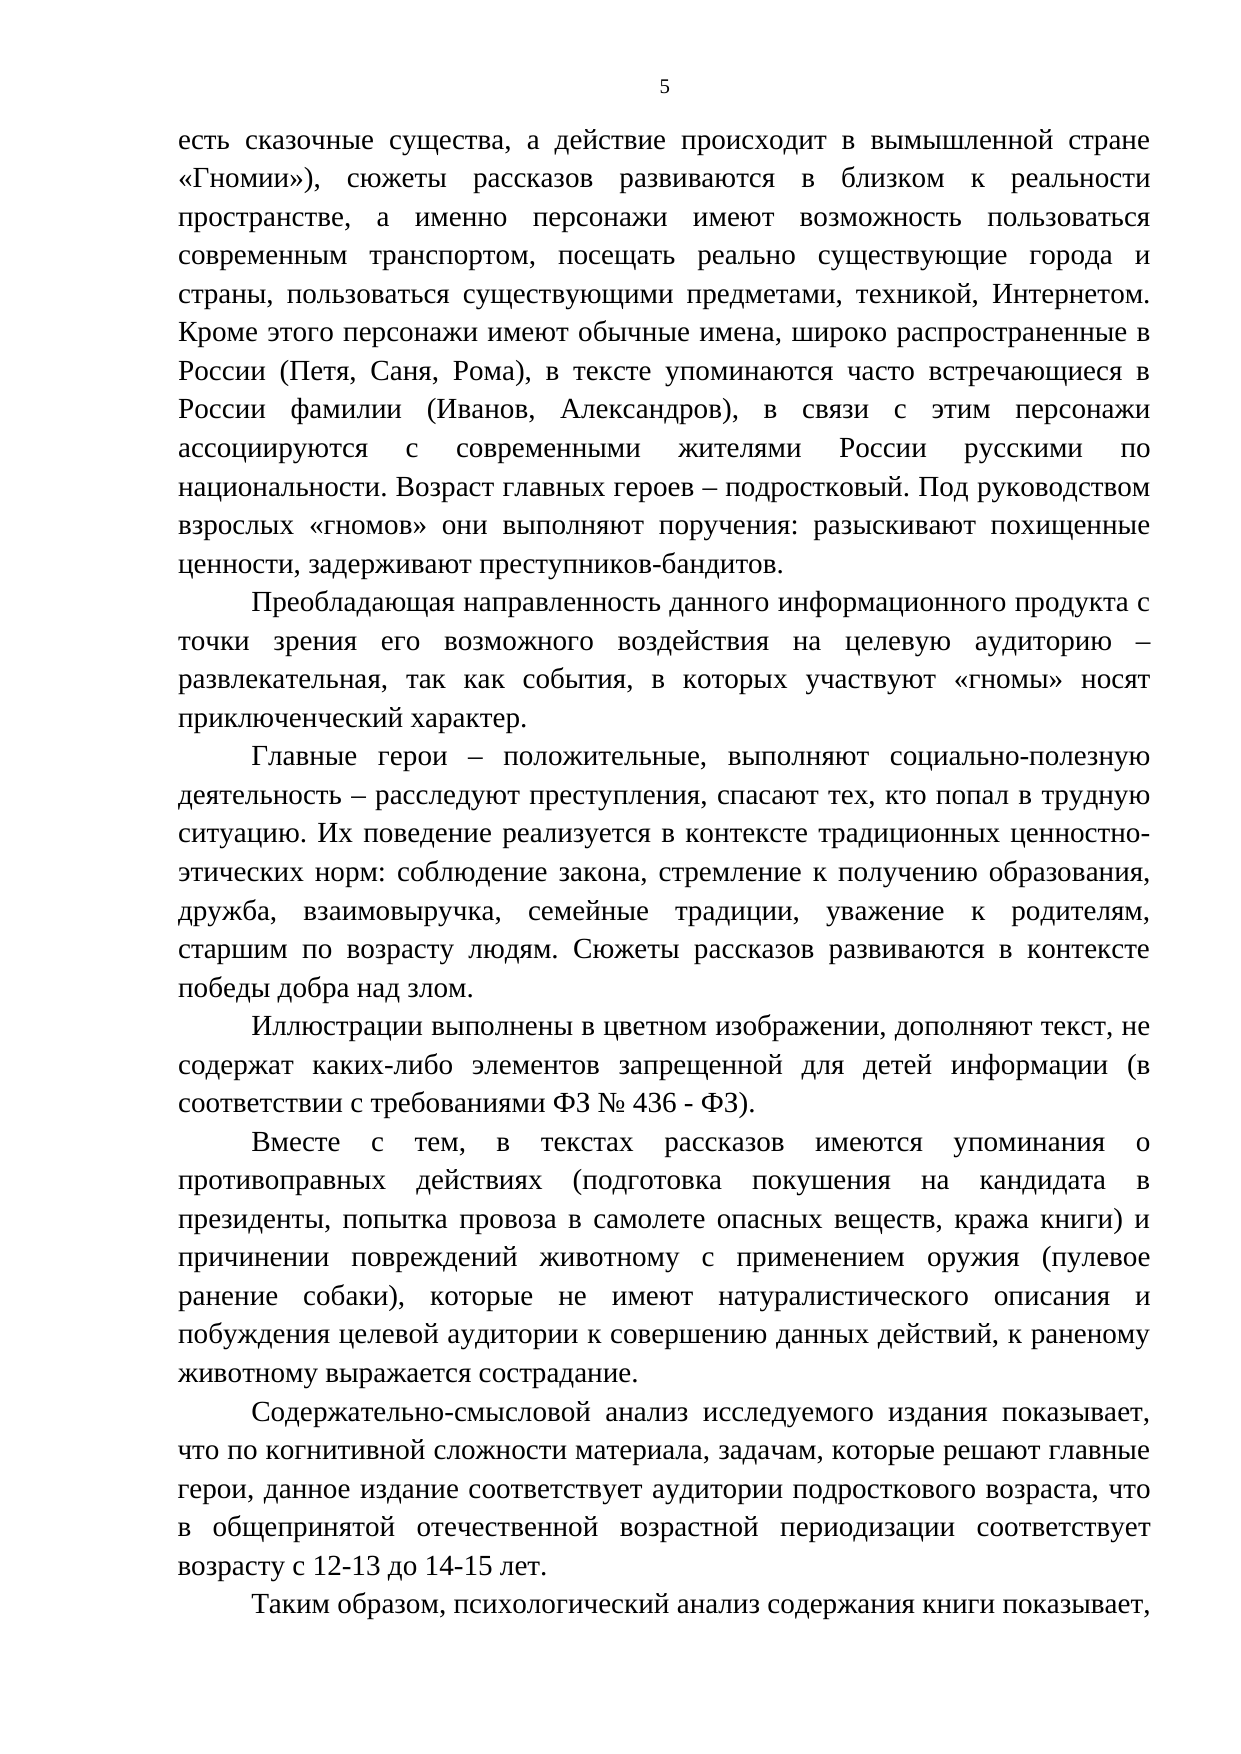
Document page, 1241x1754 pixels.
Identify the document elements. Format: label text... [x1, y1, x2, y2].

text Преобладающая направленность данного информационного продукта с точки зрения его возможного воздействия на целевую аудиторию – развлекательная, так как события, в которых участвуют «гномы» носят приключенческий характер. [178, 584, 1151, 733]
text Содержательно-смысловой анализ исследуемого издания показывает, что по когнитивной сложности материала, задачам, которые решают главные герои, данное издание соответствует аудитории подросткового возраста, что в общепринятой отечественной возрастной периодизации соответствует возрасту с 12-13 до 14-15 лет. [177, 1394, 1151, 1581]
text Иллюстрации выполнены в цветном изображении, дополняют текст, не содержат каких-либо элементов запрещенной для детей информации (в соответствии с требованиями ФЗ № 436 - ФЗ). [178, 1008, 1151, 1119]
text Вместе с тем, в текстах рассказов имеются упоминания о противоправных действиях (подготовка покушения на кандидата в президенты, попытка провоза в самолете опасных веществ, кража книги) и причинении повреждений животному с применением оружия (пулевое ранение собаки), которые не имеют натуралистического описания и побуждения целевой аудитории к совершению данных действий, к раненому животному выражается сострадание. [178, 1124, 1151, 1389]
text Главные герои – положительные, выполняют социально-полезную деятельность – расследуют преступления, спасают тех, кто попал в трудную ситуацию. Их поведение реализуется в контексте традиционных ценностно-этических норм: соблюдение закона, стремление к получению образования, дружба, взаимовыручка, семейные традиции, уважение к родителям, старшим по возрасту людям. Сюжеты рассказов развиваются в контексте победы добра над злом. [178, 738, 1151, 1003]
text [177, 1586, 1151, 1620]
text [178, 122, 1151, 579]
